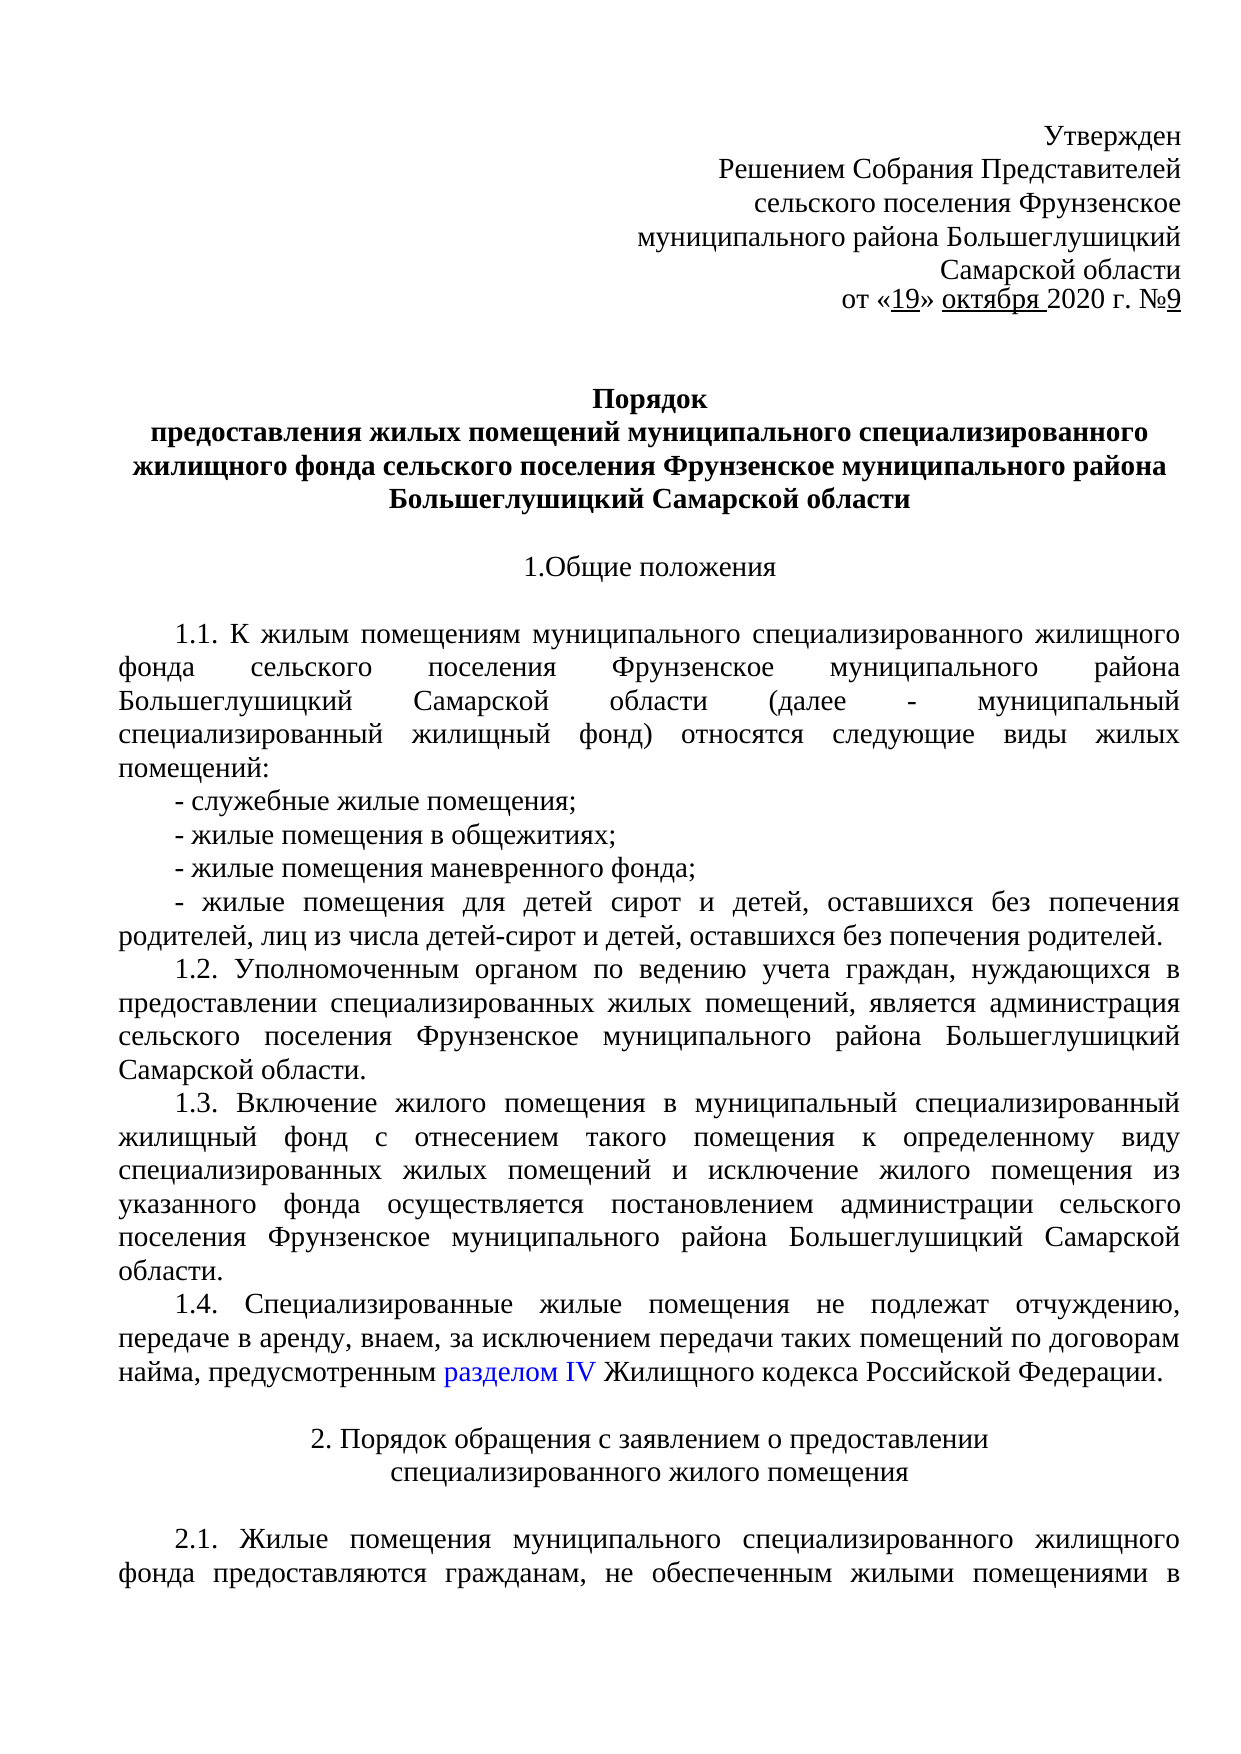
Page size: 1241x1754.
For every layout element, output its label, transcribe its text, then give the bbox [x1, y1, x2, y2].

text Утвержден [118, 118, 1181, 152]
text 1.3. Включение жилого помещения в муниципальный специализированный жилищный фонд с отнесением такого помещения к определенному виду специализированных жилых помещений и исключение жилого помещения из указанного фонда осуществляется постановлением администрации сельского поселения Фрунзенское муниципального района Большеглушицкий Самарской области. [118, 1085, 1181, 1287]
text сельского поселения Фрунзенское [118, 185, 1181, 219]
text Порядок [118, 381, 1181, 414]
text 1.4. Специализированные жилые помещения не подлежат отчуждению, передаче в аренду, внаем, за исключением передачи таких помещений по договорам найма, предусмотренным разделом IV Жилищного кодекса Российской Федерации. [118, 1287, 1181, 1387]
text муниципального района Большеглушицкий [118, 219, 1181, 252]
text Самарской области [118, 252, 1181, 286]
text - жилые помещения для детей сирот и детей, оставшихся без попечения родителей, лиц из числа детей-сирот и детей, оставшихся без попечения родителей. [118, 884, 1181, 951]
text 2. Порядок обращения с заявлением о предоставлении [118, 1421, 1181, 1454]
text от «19» октября 2020 г. №9 [118, 286, 1181, 314]
text 1.2. Уполномоченным органом по ведению учета граждан, нуждающихся в предоставлении специализированных жилых помещений, является администрация сельского поселения Фрунзенское муниципального района Большеглушицкий Самарской области. [118, 951, 1181, 1085]
text Решением Собрания Представителей [118, 152, 1181, 185]
text - жилые помещения маневренного фонда; [118, 851, 1181, 884]
text предоставления жилых помещений муниципального специализированного жилищного фонда сельского поселения Фрунзенское муниципального района Большеглушицкий Самарской области [118, 414, 1181, 515]
text 1.Общие положения [118, 549, 1181, 582]
text 1.1. К жилым помещениям муниципального специализированного жилищного фонда сельского поселения Фрунзенское муниципального района Большеглушицкий Самарской области (далее - муниципальный специализированный жилищный фонд) относятся следующие виды жилых помещений: [118, 616, 1181, 783]
text - служебные жилые помещения; [118, 783, 1181, 817]
text специализированного жилого помещения [118, 1454, 1181, 1488]
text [118, 1521, 1181, 1588]
text - жилые помещения в общежитиях; [118, 817, 1181, 851]
